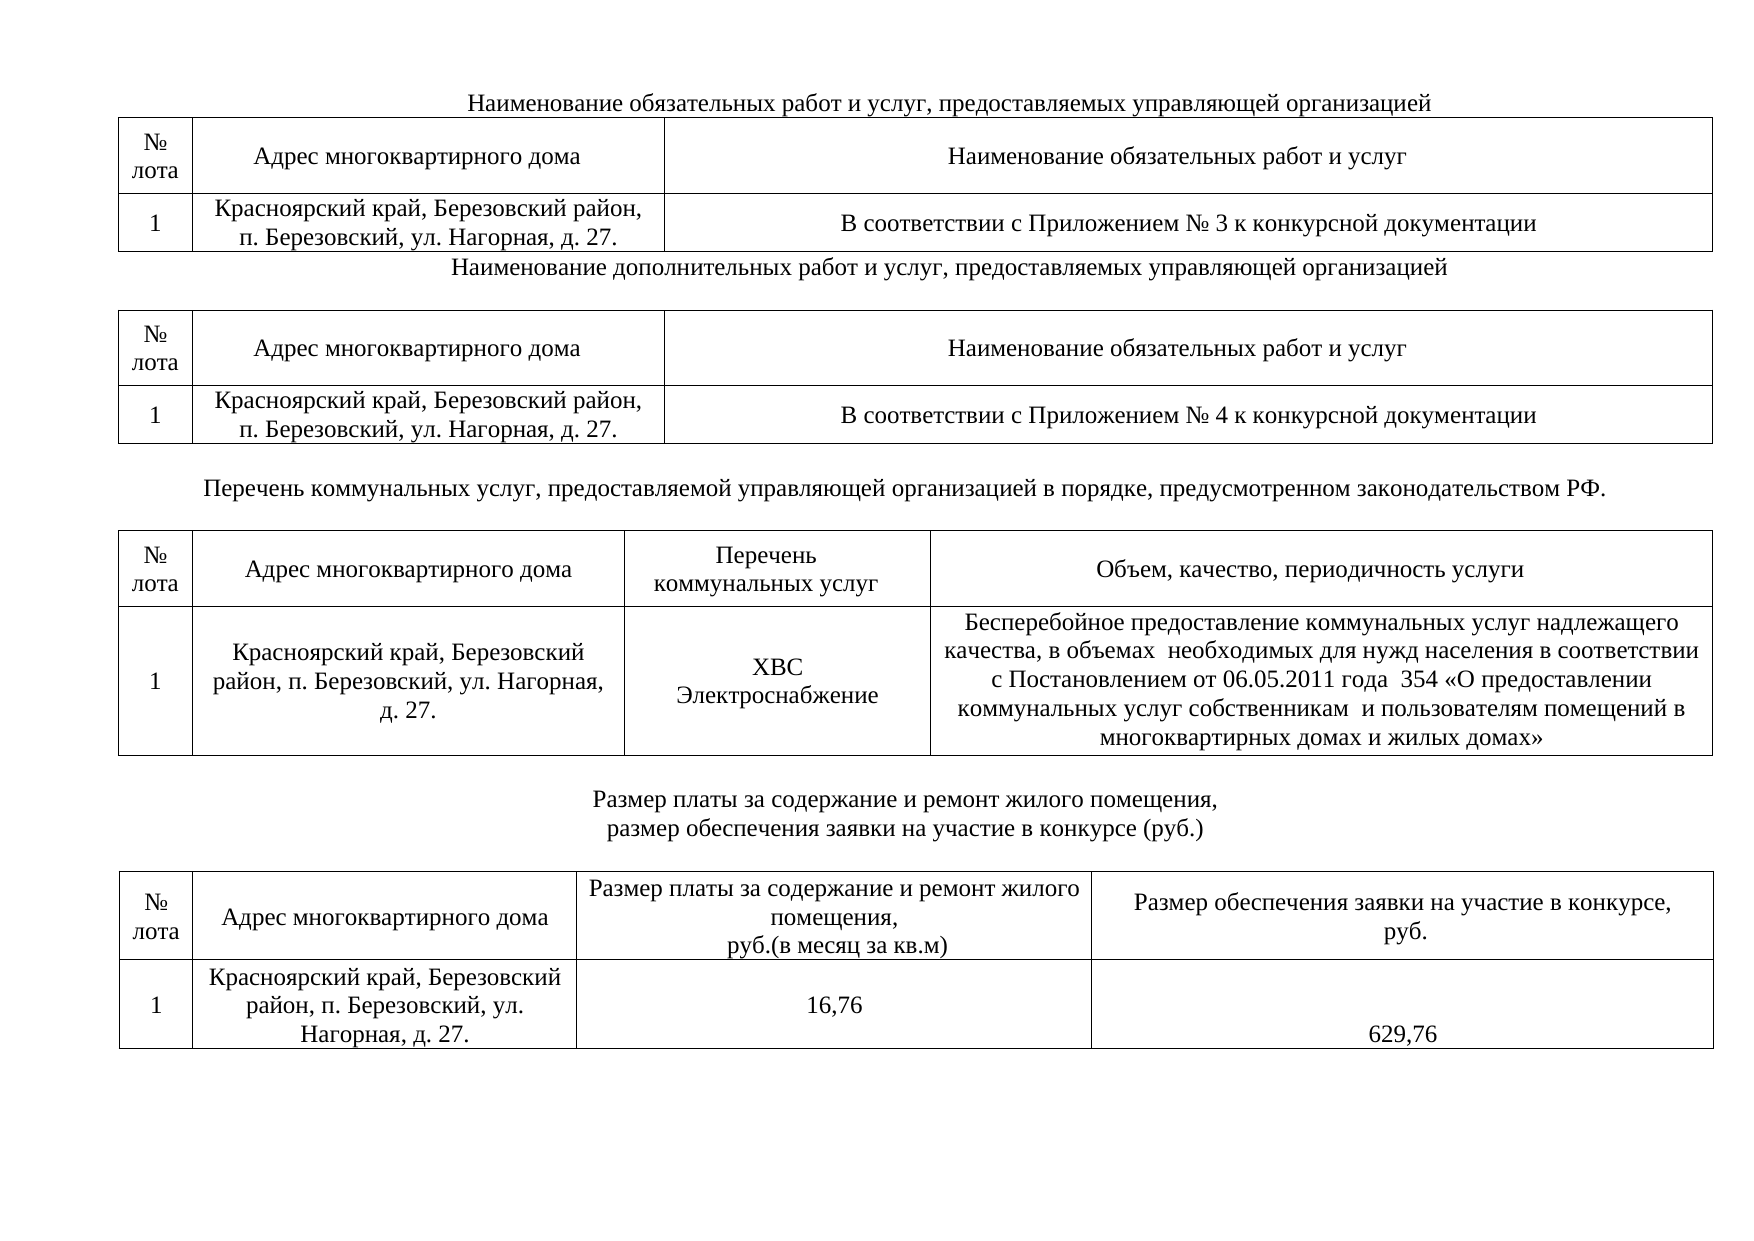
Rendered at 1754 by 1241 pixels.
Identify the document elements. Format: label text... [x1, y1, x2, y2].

table_cell ХВС Электроснабжение [625, 607, 930, 754]
table_header Адрес многоквартирного дома [193, 118, 664, 192]
table_cell 1 [119, 386, 192, 443]
table_cell Красноярский край, Березовский район, п. Березовский, ул. Нагорная, д. 27. [193, 386, 664, 443]
table_header Перечень коммунальных услуг [625, 531, 930, 606]
text Размер платы за содержание и ремонт жилого помещения, [118, 784, 1636, 813]
table_cell 1 [119, 194, 192, 251]
table_header Размер платы за содержание и ремонт жилого помещения, руб.(в месяц за кв.м) [577, 872, 1091, 959]
table_header Адрес многоквартирного дома [193, 311, 664, 384]
table_header № лота [119, 531, 192, 606]
table_header № лота [120, 872, 192, 959]
table_cell 16,76 [577, 960, 1091, 1048]
table_header Размер обеспечения заявки на участие в конкурсе, руб. [1092, 872, 1713, 959]
table_header Адрес многоквартирного дома [193, 531, 624, 606]
table_header Наименование обязательных работ и услуг [665, 118, 1712, 192]
text Наименование обязательных работ и услуг, предоставляемых управляющей организацией [207, 88, 1636, 117]
table_header № лота [119, 311, 192, 384]
table_cell Красноярский край, Березовский район, п. Березовский, ул. Нагорная, д. 27. [193, 194, 664, 251]
table_cell 1 [119, 607, 192, 754]
text Перечень коммунальных услуг, предоставляемой управляющей организацией в порядке, предусмотренном законодательством РФ. [118, 473, 1636, 502]
text размер обеспечения заявки на участие в конкурсе (руб.) [118, 813, 1636, 842]
table_cell В соответствии с Приложением № 4 к конкурсной документации [665, 386, 1712, 443]
table_header № лота [119, 118, 192, 192]
table_cell В соответствии с Приложением № 3 к конкурсной документации [665, 194, 1712, 251]
text Наименование дополнительных работ и услуг, предоставляемых управляющей организацией [207, 252, 1636, 281]
table_header Объем, качество, периодичность услуги [931, 531, 1712, 606]
table_cell 629,76 [1092, 960, 1713, 1048]
table_cell Красноярский край, Березовский район, п. Березовский, ул. Нагорная, д. 27. [193, 960, 576, 1048]
table_header Адрес многоквартирного дома [193, 872, 576, 959]
table_cell Бесперебойное предоставление коммунальных услуг надлежащего качества, в объемах необходимых для нужд населения в соответствии с Постановлением от 06.05.2011 года 354 «О предоставлении коммунальных услуг собственникам и пользователям помещений в многоквартирных домах и жилых домах» [931, 607, 1712, 754]
table_cell 1 [120, 960, 192, 1048]
table_header Наименование обязательных работ и услуг [665, 311, 1712, 384]
table_cell Красноярский край, Березовский район, п. Березовский, ул. Нагорная, д. 27. [193, 607, 624, 754]
